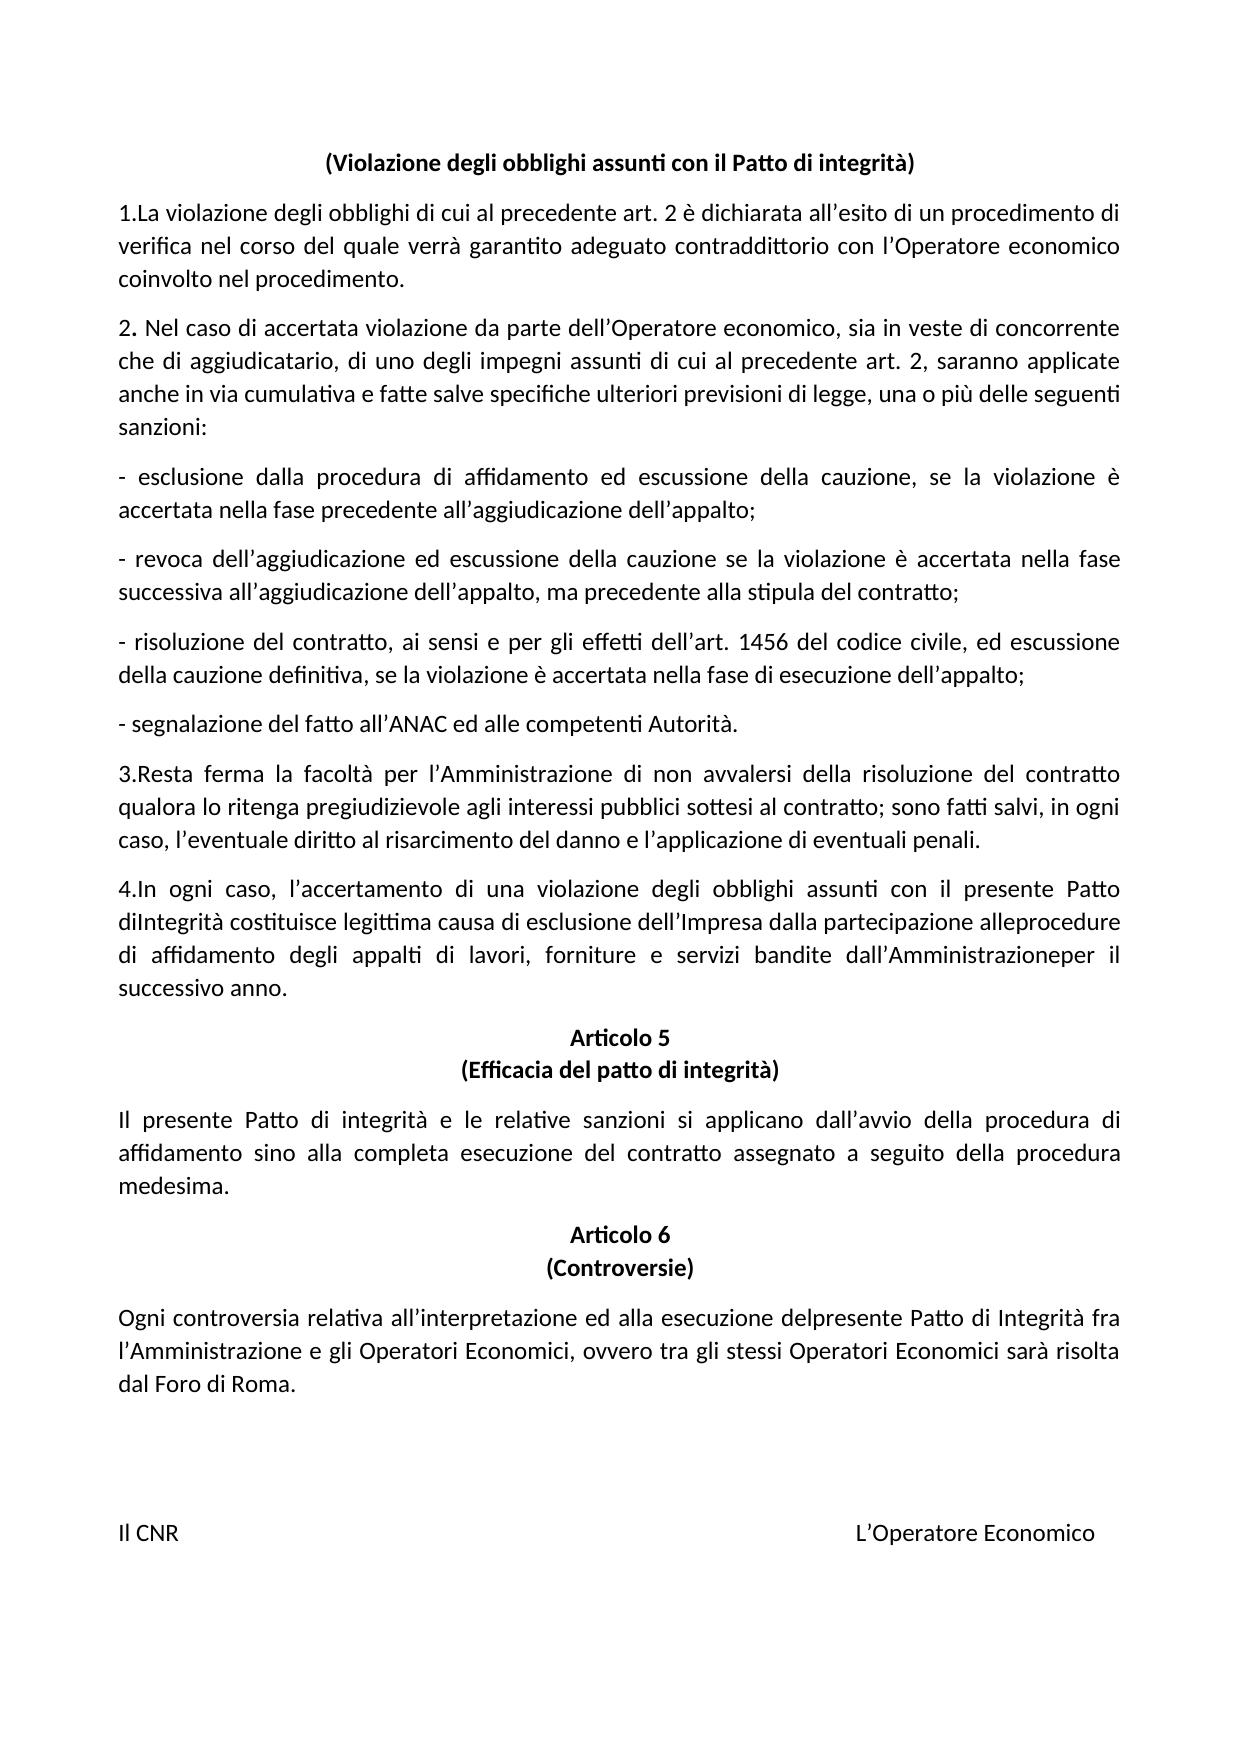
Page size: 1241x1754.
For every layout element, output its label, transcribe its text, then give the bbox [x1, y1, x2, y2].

text Articolo 6 [118, 1220, 1122, 1250]
text - esclusione dalla procedura di affidamento ed escussione della cauzione, se la violazione è accertata nella fase precedente all’aggiudicazione dell’appalto; [118, 461, 1122, 524]
text (Controversie) [118, 1253, 1122, 1283]
text (Violazione degli obblighi assunti con il Patto di integrità) [118, 148, 1122, 178]
text 1.La violazione degli obblighi di cui al precedente art. 2 è dichiarata all’esito di un procedimento di verifica nel corso del quale verrà garantito adeguato contraddittorio con l’Operatore economico coinvolto nel procedimento. [118, 197, 1122, 293]
text 3.Resta ferma la facoltà per l’Amministrazione di non avvalersi della risoluzione del contratto qualora lo ritenga pregiudizievole agli interessi pubblici sottesi al contratto; sono fatti salvi, in ogni caso, l’eventuale diritto al risarcimento del danno e l’applicazione di eventuali penali. [118, 758, 1122, 854]
text Articolo 5 [118, 1022, 1122, 1052]
text - risoluzione del contratto, ai sensi e per gli effetti dell’art. 1456 del codice civile, ed escussione della cauzione definitiva, se la violazione è accertata nella fase di esecuzione dell’appalto; [118, 626, 1122, 689]
text (Efficacia del patto di integrità) [118, 1055, 1122, 1085]
text - revoca dell’aggiudicazione ed escussione della cauzione se la violazione è accertata nella fase successiva all’aggiudicazione dell’appalto, ma precedente alla stipula del contratto; [118, 543, 1122, 607]
text Il CNR L’Operatore Economico [118, 1517, 1122, 1547]
text 2. Nel caso di accertata violazione da parte dell’Operatore economico, sia in veste di concorrente che di aggiudicatario, di uno degli impegni assunti di cui al precedente art. 2, saranno applicate anche in via cumulativa e fatte salve specifiche ulteriori previsioni di legge, una o più delle seguenti sanzioni: [118, 313, 1122, 442]
text Il presente Patto di integrità e le relative sanzioni si applicano dall’avvio della procedura di affidamento sino alla completa esecuzione del contratto assegnato a seguito della procedura medesima. [118, 1104, 1122, 1201]
text 4.In ogni caso, l’accertamento di una violazione degli obblighi assunti con il presente Patto diIntegrità costituisce legittima causa di esclusione dell’Impresa dalla partecipazione alleprocedure di affidamento degli appalti di lavori, forniture e servizi bandite dall’Amministrazioneper il successivo anno. [118, 873, 1122, 1003]
text - segnalazione del fatto all’ANAC ed alle competenti Autorità. [118, 708, 1122, 739]
text Ogni controversia relativa all’interpretazione ed alla esecuzione delpresente Patto di Integrità fra l’Amministrazione e gli Operatori Economici, ovvero tra gli stessi Operatori Economici sarà risolta dal Foro di Roma. [118, 1302, 1122, 1398]
